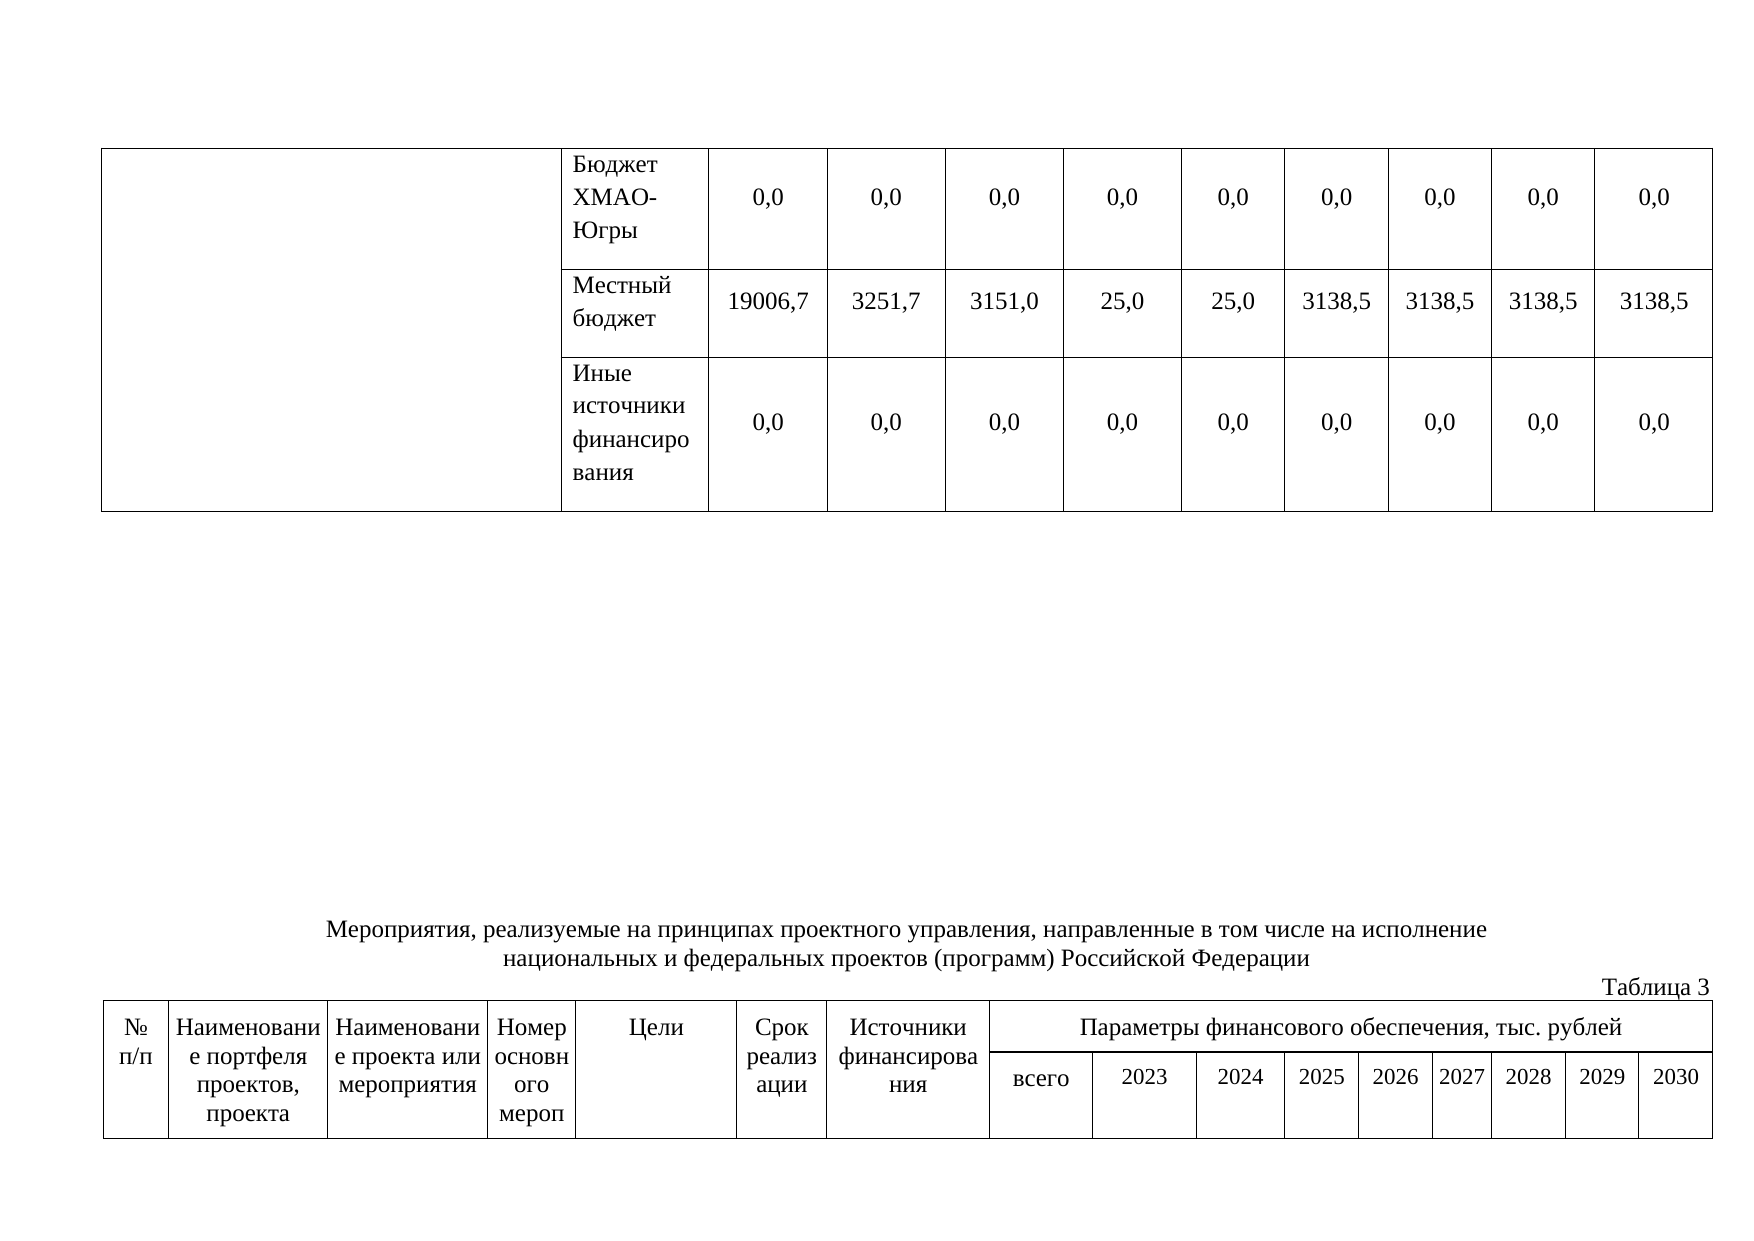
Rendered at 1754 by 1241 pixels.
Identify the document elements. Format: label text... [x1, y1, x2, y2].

table_cell 0,0 [1064, 149, 1181, 269]
table_header Наименование проекта или мероприятия [328, 1001, 487, 1138]
table_cell 0,0 [1492, 149, 1594, 269]
table_cell 0,0 [946, 149, 1063, 269]
table_cell 0,0 [1389, 358, 1491, 511]
table_cell 3138,5 [1595, 270, 1712, 357]
table_header Цели [576, 1001, 736, 1138]
table_cell 3138,5 [1285, 270, 1388, 357]
table_cell 0,0 [709, 149, 827, 269]
table_cell 3138,5 [1389, 270, 1491, 357]
text национальных и федеральных проектов (программ) Российской Федерации [103, 943, 1710, 972]
table_cell 19006,7 [709, 270, 827, 357]
text Таблица 3 [103, 972, 1710, 1000]
table_header Срок реализации [737, 1001, 826, 1138]
table_cell 25,0 [1182, 270, 1284, 357]
table_cell 2023 [1093, 1053, 1196, 1138]
table_header Параметры финансового обеспечения, тыс. рублей [990, 1001, 1712, 1051]
table_cell 0,0 [1389, 149, 1491, 269]
table_cell 25,0 [1064, 270, 1181, 357]
table_cell 2030 [1639, 1053, 1712, 1138]
table_cell 0,0 [1064, 358, 1181, 511]
text Мероприятия, реализуемые на принципах проектного управления, направленные в том числе на исполнение [103, 914, 1710, 943]
table_cell 2027 [1433, 1053, 1491, 1138]
table_cell Местный бюджет [562, 270, 708, 357]
table_cell 0,0 [1182, 149, 1284, 269]
table_header Источники финансирования [827, 1001, 989, 1138]
table_cell 0,0 [828, 358, 945, 511]
table_cell 0,0 [1595, 358, 1712, 511]
table_cell 0,0 [946, 358, 1063, 511]
table_cell 0,0 [1492, 358, 1594, 511]
table_cell 3138,5 [1492, 270, 1594, 357]
table_cell 0,0 [828, 149, 945, 269]
table_cell 0,0 [709, 358, 827, 511]
table_cell 0,0 [1285, 358, 1388, 511]
table_cell 0,0 [1182, 358, 1284, 511]
table_cell Иные источники финансирования [562, 358, 708, 511]
table_cell Бюджет ХМАО-Югры [562, 149, 708, 269]
table_header Наименование портфеля проектов, проекта [169, 1001, 327, 1138]
table_header Номер основного мероприятия [488, 1001, 575, 1138]
table_cell 0,0 [1285, 149, 1388, 269]
table_cell 3151,0 [946, 270, 1063, 357]
table_cell 2025 [1285, 1053, 1358, 1138]
table_cell 2029 [1566, 1053, 1638, 1138]
table_cell 3251,7 [828, 270, 945, 357]
table_cell 2024 [1197, 1053, 1284, 1138]
table_cell всего [990, 1053, 1092, 1138]
table_header № п/п [104, 1001, 168, 1138]
table_cell 2028 [1492, 1053, 1565, 1138]
table_cell 2026 [1359, 1053, 1432, 1138]
table_cell 0,0 [1595, 149, 1712, 269]
